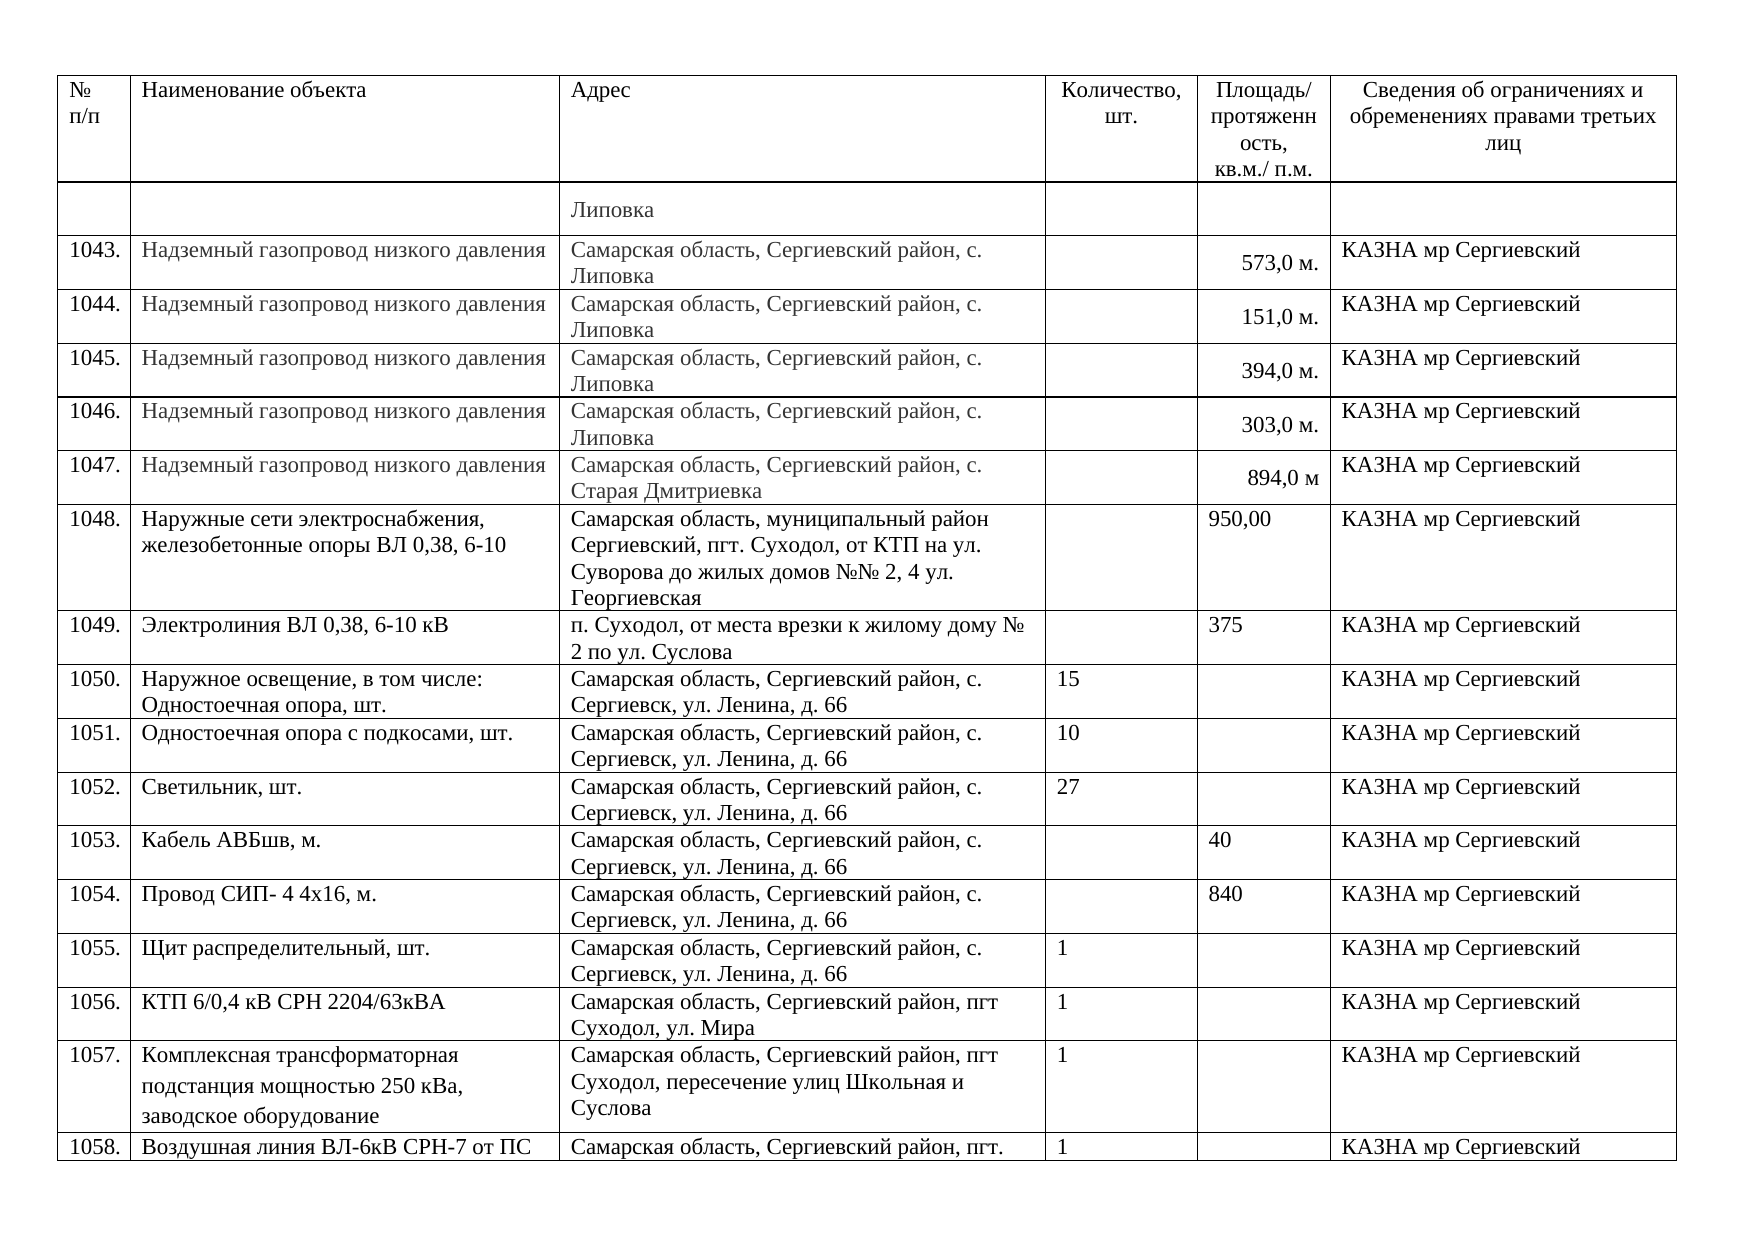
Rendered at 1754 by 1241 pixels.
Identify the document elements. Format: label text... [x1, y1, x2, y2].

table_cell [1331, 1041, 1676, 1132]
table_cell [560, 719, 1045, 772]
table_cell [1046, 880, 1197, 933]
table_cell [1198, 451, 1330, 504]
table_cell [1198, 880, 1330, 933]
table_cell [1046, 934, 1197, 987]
table_header Площадь/ протяженность, кв.м./ п.м. [1198, 76, 1330, 181]
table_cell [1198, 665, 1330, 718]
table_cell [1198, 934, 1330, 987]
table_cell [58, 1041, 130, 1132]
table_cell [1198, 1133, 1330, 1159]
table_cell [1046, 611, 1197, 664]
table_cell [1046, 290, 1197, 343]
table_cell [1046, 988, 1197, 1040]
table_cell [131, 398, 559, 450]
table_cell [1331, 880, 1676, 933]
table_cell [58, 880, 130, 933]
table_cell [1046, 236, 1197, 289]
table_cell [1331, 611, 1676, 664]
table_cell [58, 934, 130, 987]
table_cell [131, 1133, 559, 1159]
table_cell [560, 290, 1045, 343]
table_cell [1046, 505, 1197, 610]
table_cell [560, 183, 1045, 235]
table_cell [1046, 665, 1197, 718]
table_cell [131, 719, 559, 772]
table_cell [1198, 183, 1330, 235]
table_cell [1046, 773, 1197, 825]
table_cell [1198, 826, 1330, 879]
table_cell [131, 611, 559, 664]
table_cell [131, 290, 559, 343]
table_header Количество, шт. [1046, 76, 1197, 181]
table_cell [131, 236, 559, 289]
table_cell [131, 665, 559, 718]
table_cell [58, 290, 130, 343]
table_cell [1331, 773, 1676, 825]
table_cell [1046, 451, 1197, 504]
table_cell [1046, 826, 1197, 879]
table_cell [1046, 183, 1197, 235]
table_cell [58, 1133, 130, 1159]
table_header № п/п [58, 76, 130, 181]
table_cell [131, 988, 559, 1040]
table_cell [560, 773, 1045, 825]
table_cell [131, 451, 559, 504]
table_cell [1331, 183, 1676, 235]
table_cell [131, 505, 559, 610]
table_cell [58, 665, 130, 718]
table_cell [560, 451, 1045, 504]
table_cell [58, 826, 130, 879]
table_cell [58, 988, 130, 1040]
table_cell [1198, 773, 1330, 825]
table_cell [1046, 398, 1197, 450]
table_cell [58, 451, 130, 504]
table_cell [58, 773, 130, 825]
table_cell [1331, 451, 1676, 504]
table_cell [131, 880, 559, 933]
table_header Адрес [560, 76, 1045, 181]
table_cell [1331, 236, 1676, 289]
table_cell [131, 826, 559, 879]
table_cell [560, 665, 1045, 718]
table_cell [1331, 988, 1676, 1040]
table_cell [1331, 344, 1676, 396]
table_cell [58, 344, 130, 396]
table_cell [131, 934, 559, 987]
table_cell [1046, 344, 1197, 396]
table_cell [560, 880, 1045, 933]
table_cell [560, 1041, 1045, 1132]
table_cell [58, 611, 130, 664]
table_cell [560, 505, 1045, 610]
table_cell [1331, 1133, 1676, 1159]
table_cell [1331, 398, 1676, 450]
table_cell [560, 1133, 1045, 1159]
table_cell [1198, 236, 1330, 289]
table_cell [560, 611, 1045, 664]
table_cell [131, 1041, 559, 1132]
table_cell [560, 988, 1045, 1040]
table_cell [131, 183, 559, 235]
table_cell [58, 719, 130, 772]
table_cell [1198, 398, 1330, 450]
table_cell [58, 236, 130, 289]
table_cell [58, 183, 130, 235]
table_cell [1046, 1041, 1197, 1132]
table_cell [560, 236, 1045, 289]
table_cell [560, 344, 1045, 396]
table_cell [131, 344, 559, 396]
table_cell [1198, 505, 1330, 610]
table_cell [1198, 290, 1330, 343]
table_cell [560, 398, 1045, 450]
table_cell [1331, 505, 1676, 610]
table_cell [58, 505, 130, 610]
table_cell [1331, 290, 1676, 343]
table_header Наименование объекта [131, 76, 559, 181]
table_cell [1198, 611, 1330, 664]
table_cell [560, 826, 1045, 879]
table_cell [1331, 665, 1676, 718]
table_header Сведения об ограничениях и обременениях правами третьих лиц [1331, 76, 1676, 181]
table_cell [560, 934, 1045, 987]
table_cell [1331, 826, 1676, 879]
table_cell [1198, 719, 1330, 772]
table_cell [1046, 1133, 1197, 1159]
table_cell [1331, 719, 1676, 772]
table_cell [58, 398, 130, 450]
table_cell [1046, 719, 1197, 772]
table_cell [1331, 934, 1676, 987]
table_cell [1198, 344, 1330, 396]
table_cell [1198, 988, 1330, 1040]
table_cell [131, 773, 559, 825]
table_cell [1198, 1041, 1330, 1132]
